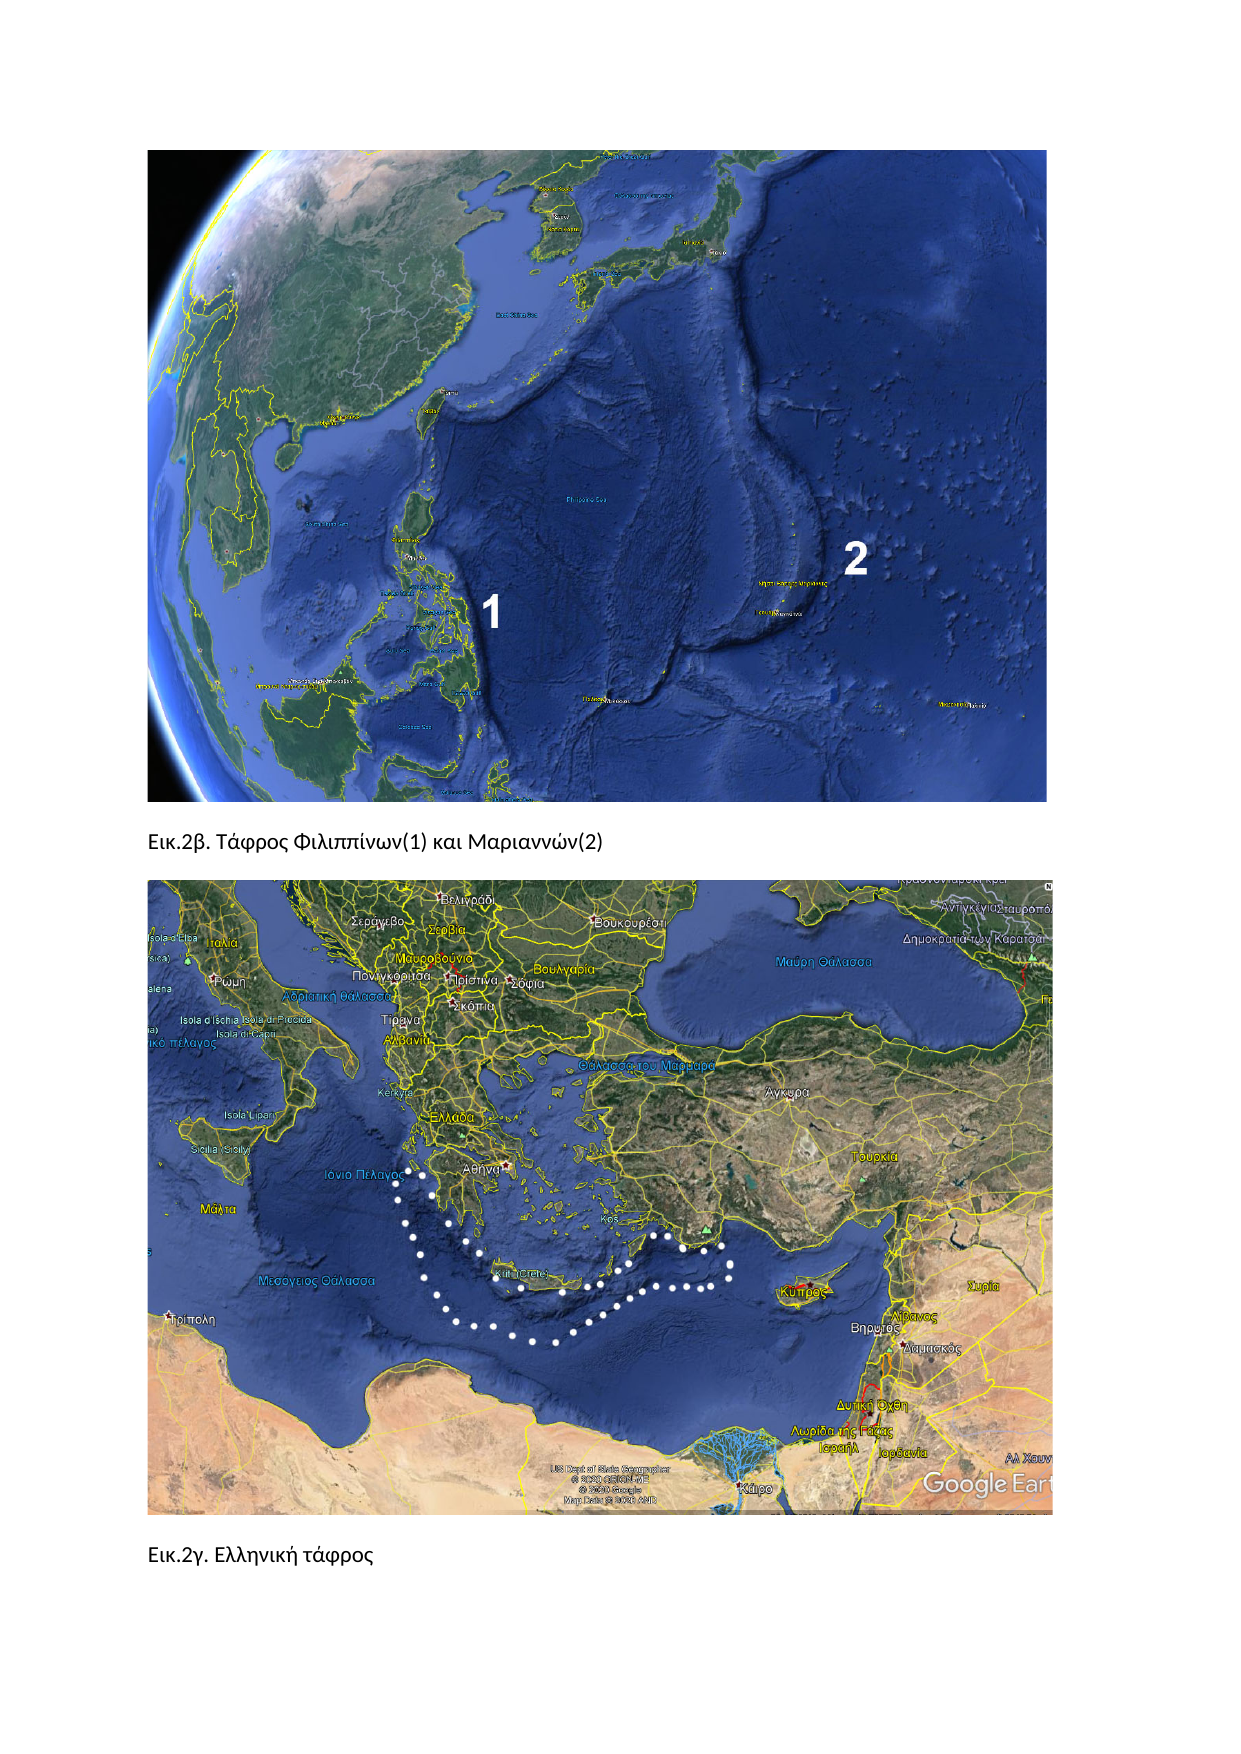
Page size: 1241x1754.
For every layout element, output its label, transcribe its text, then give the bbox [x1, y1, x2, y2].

text Εικ.2γ. Ελληνική τάφρος [148, 1540, 1053, 1568]
picture [147, 150, 1047, 802]
text Εικ.2β. Τάφρος Φιλιππίνων(1) και Μαριαννών(2) [148, 827, 1053, 855]
picture [147, 880, 1053, 1515]
